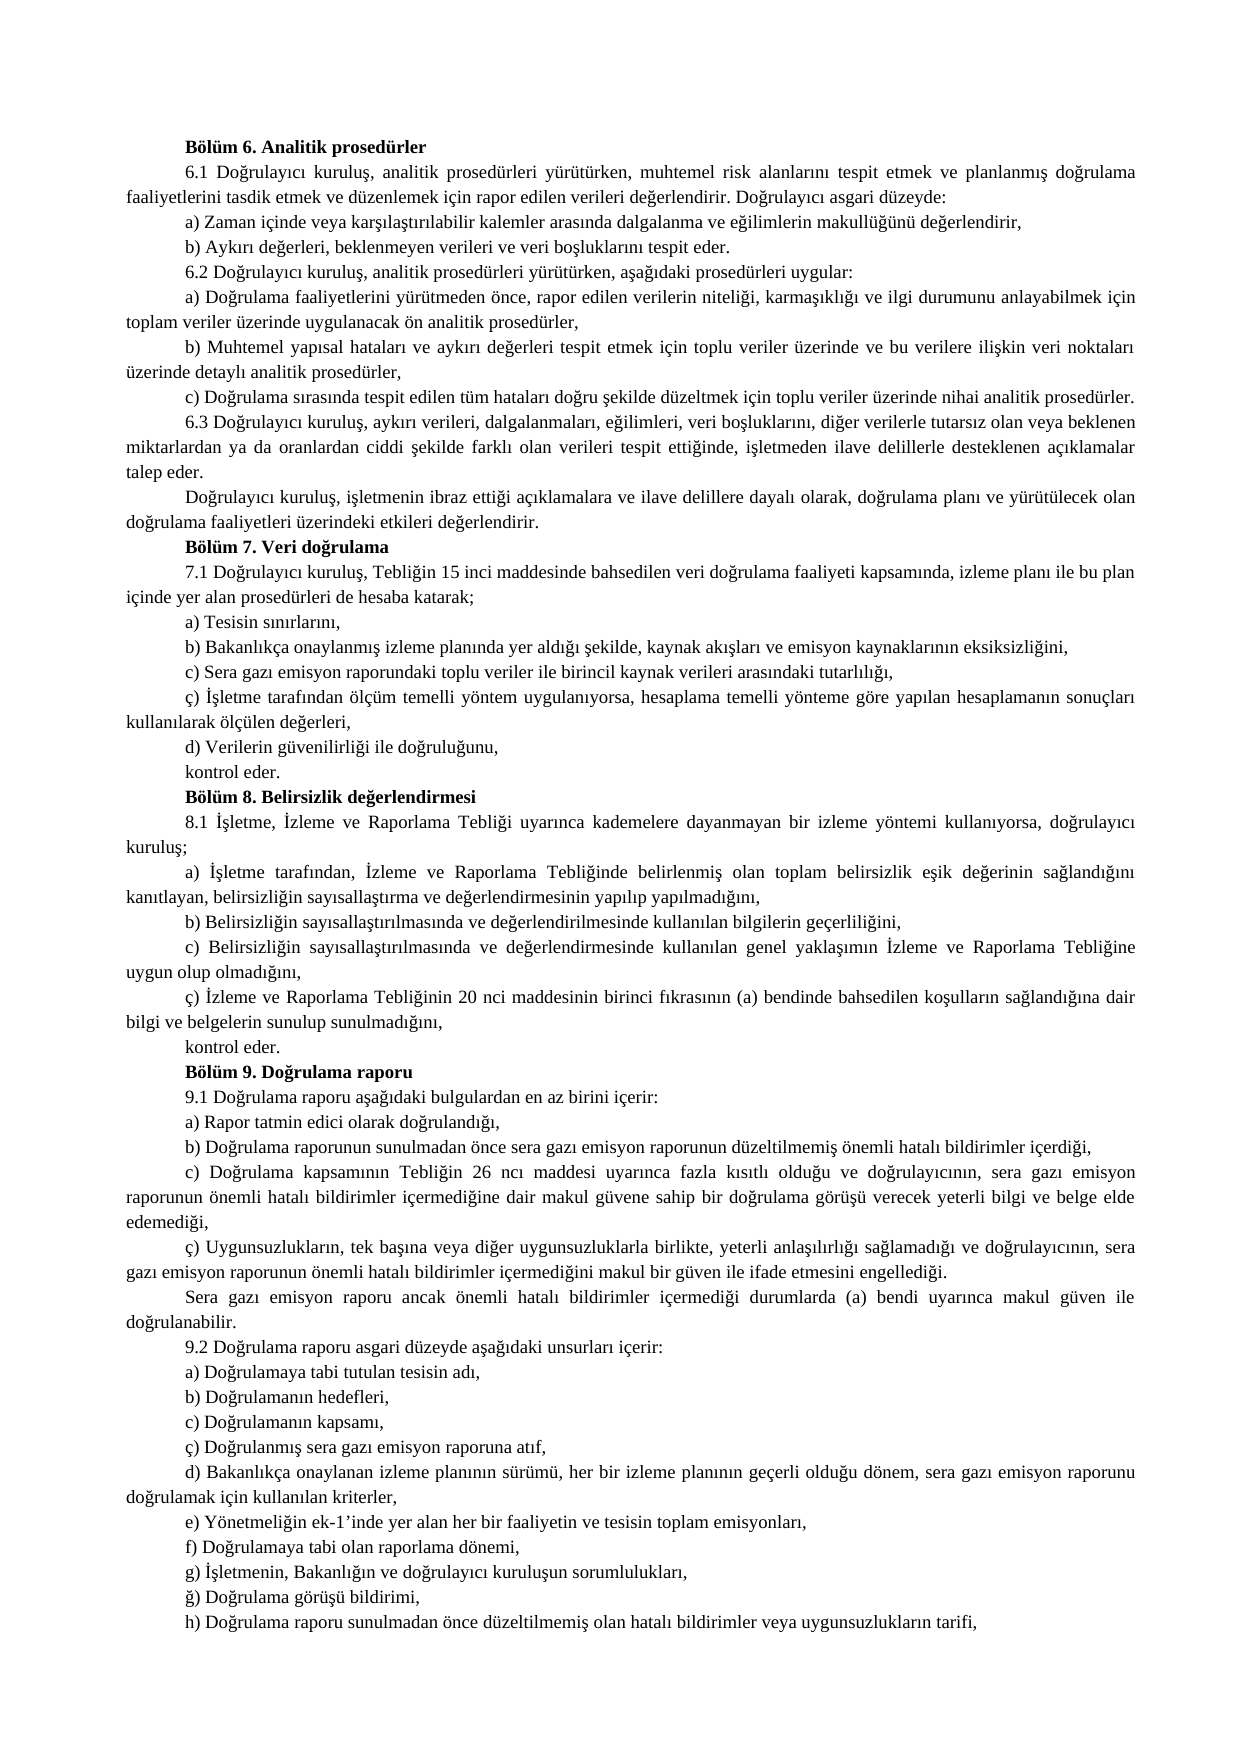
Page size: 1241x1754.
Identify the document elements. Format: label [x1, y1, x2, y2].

table_cell [115, 133, 1148, 1633]
